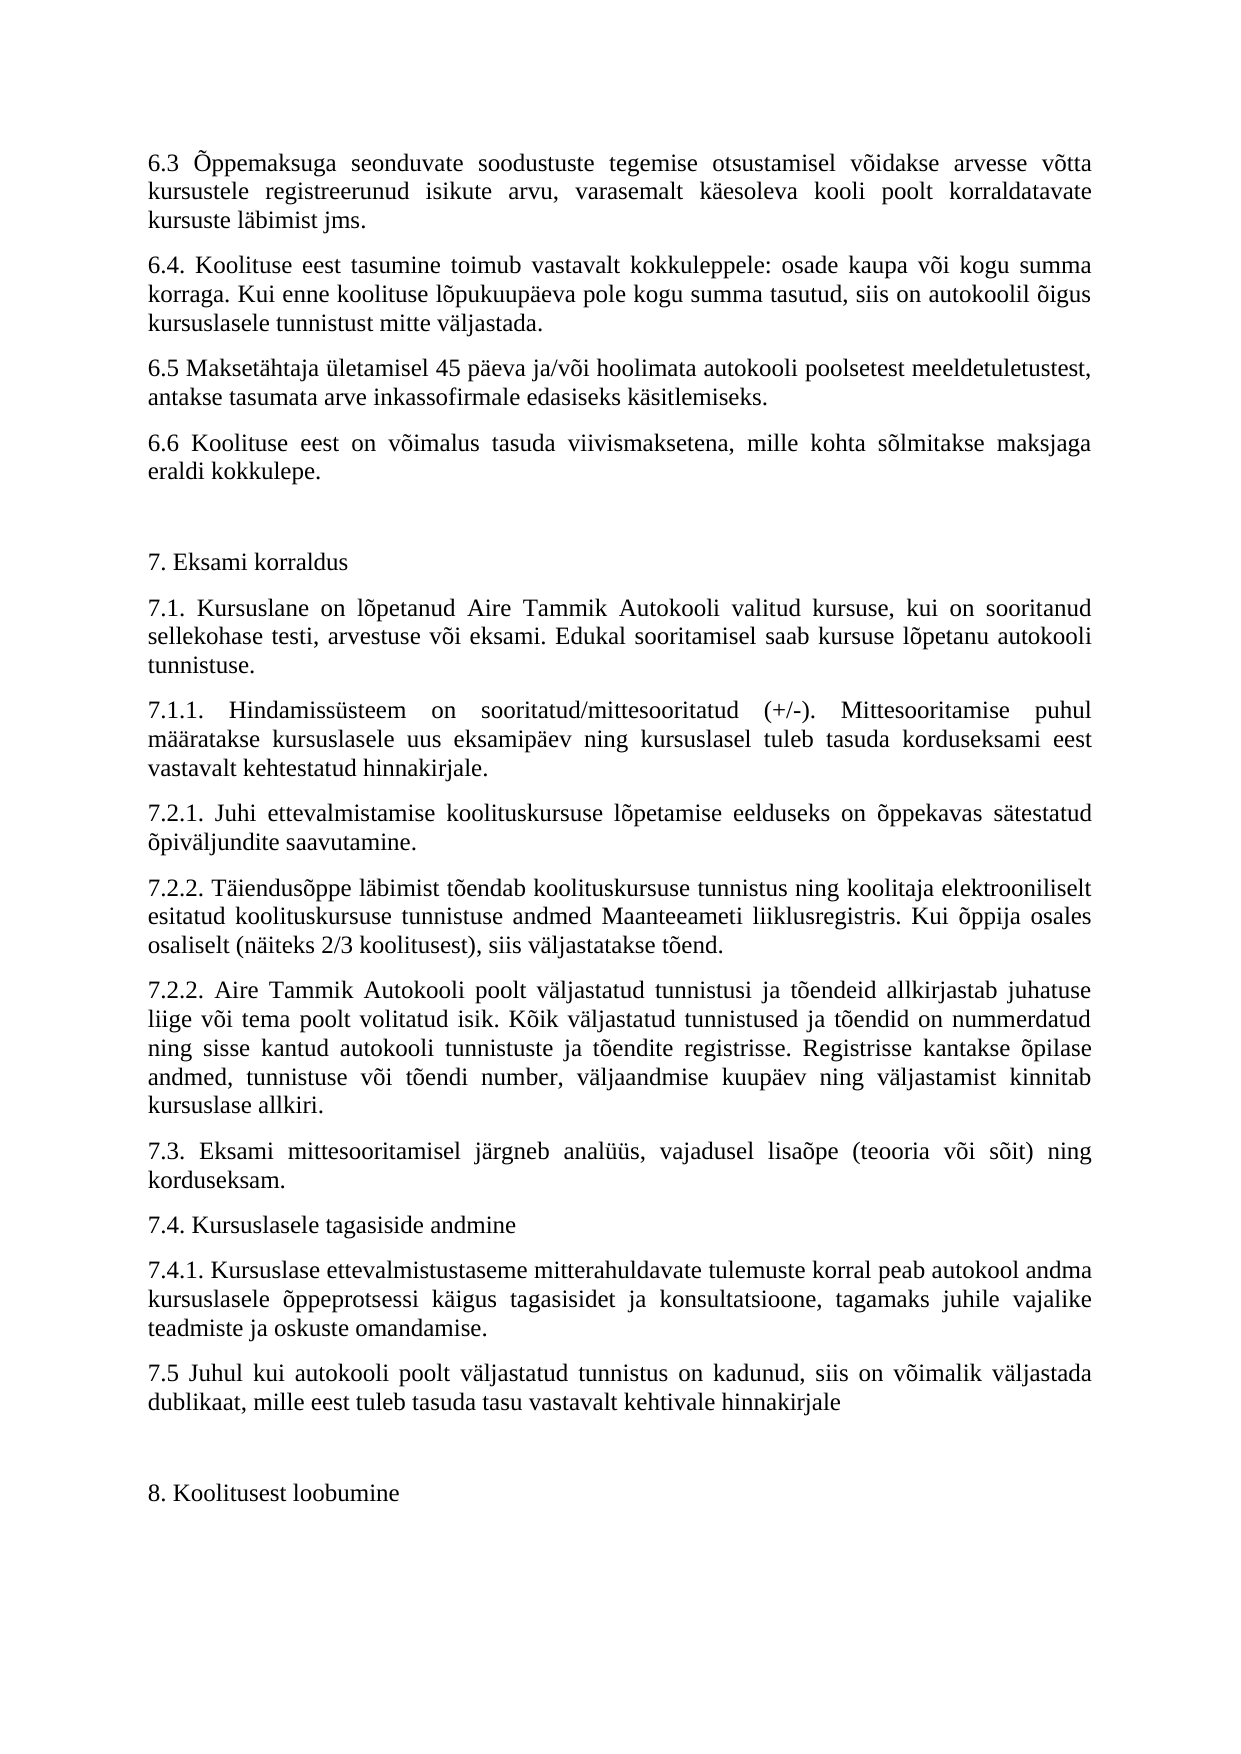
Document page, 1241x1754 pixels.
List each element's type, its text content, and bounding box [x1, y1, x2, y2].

text 7.5 Juhul kui autokooli poolt väljastatud tunnistus on kadunud, siis on võimalik väljastada dublikaat, mille eest tuleb tasuda tasu vastavalt kehtivale hinnakirjale [148, 1358, 1093, 1416]
text 7.1.1. Hindamissüsteem on sooritatud/mittesooritatud (+/-). Mittesooritamise puhul määratakse kursuslasele uus eksamipäev ning kursuslasel tuleb tasuda korduseksami eest vastavalt kehtestatud hinnakirjale. [148, 696, 1093, 782]
text 6.4. Koolituse eest tasumine toimub vastavalt kokkuleppele: osade kaupa või kogu summa korraga. Kui enne koolituse lõpukuupäeva pole kogu summa tasutud, siis on autokoolil õigus kursuslasele tunnistust mitte väljastada. [148, 251, 1093, 337]
text 8. Koolitusest loobumine [148, 1478, 1093, 1507]
text 7.4.1. Kursuslase ettevalmistustaseme mitterahuldavate tulemuste korral peab autokool andma kursuslasele õppeprotsessi käigus tagasisidet ja konsultatsioone, tagamaks juhile vajalike teadmiste ja oskuste omandamise. [148, 1256, 1093, 1342]
text 6.6 Koolituse eest on võimalus tasuda viivismaksetena, mille kohta sõlmitakse maksjaga eraldi kokkulepe. [148, 428, 1093, 485]
text 7.4. Kursuslasele tagasiside andmine [148, 1210, 1093, 1239]
text 6.5 Maksetähtaja ületamisel 45 päeva ja/või hoolimata autokooli poolsetest meeldetuletustest, antakse tasumata arve inkassofirmale edasiseks käsitlemiseks. [148, 353, 1093, 411]
text 7. Eksami korraldus [148, 547, 1093, 576]
text 7.2.2. Täiendusõppe läbimist tõendab koolituskursuse tunnistus ning koolitaja elektrooniliselt esitatud koolituskursuse tunnistuse andmed Maanteeameti liiklusregistris. Kui õppija osales osaliselt (näiteks 2/3 koolitusest), siis väljastatakse tõend. [148, 873, 1093, 959]
text 7.1. Kursuslane on lõpetanud Aire Tammik Autokooli valitud kursuse, kui on sooritanud sellekohase testi, arvestuse või eksami. Edukal sooritamisel saab kursuse lõpetanu autokooli tunnistuse. [148, 593, 1093, 679]
text 7.2.2. Aire Tammik Autokooli poolt väljastatud tunnistusi ja tõendeid allkirjastab juhatuse liige või tema poolt volitatud isik. Kõik väljastatud tunnistused ja tõendid on nummerdatud ning sisse kantud autokooli tunnistuste ja tõendite registrisse. Registrisse kantakse õpilase andmed, tunnistuse või tõendi number, väljaandmise kuupäev ning väljastamist kinnitab kursuslase allkiri. [148, 976, 1093, 1119]
text 7.3. Eksami mittesooritamisel järgneb analüüs, vajadusel lisaõpe (teooria või sõit) ning korduseksam. [148, 1136, 1093, 1193]
text 7.2.1. Juhi ettevalmistamise koolituskursuse lõpetamise eelduseks on õppekavas sätestatud õpiväljundite saavutamine. [148, 798, 1093, 856]
text 6.3 Õppemaksuga seonduvate soodustuste tegemise otsustamisel võidakse arvesse võtta kursustele registreerunud isikute arvu, varasemalt käesoleva kooli poolt korraldatavate kursuste läbimist jms. [148, 148, 1093, 234]
